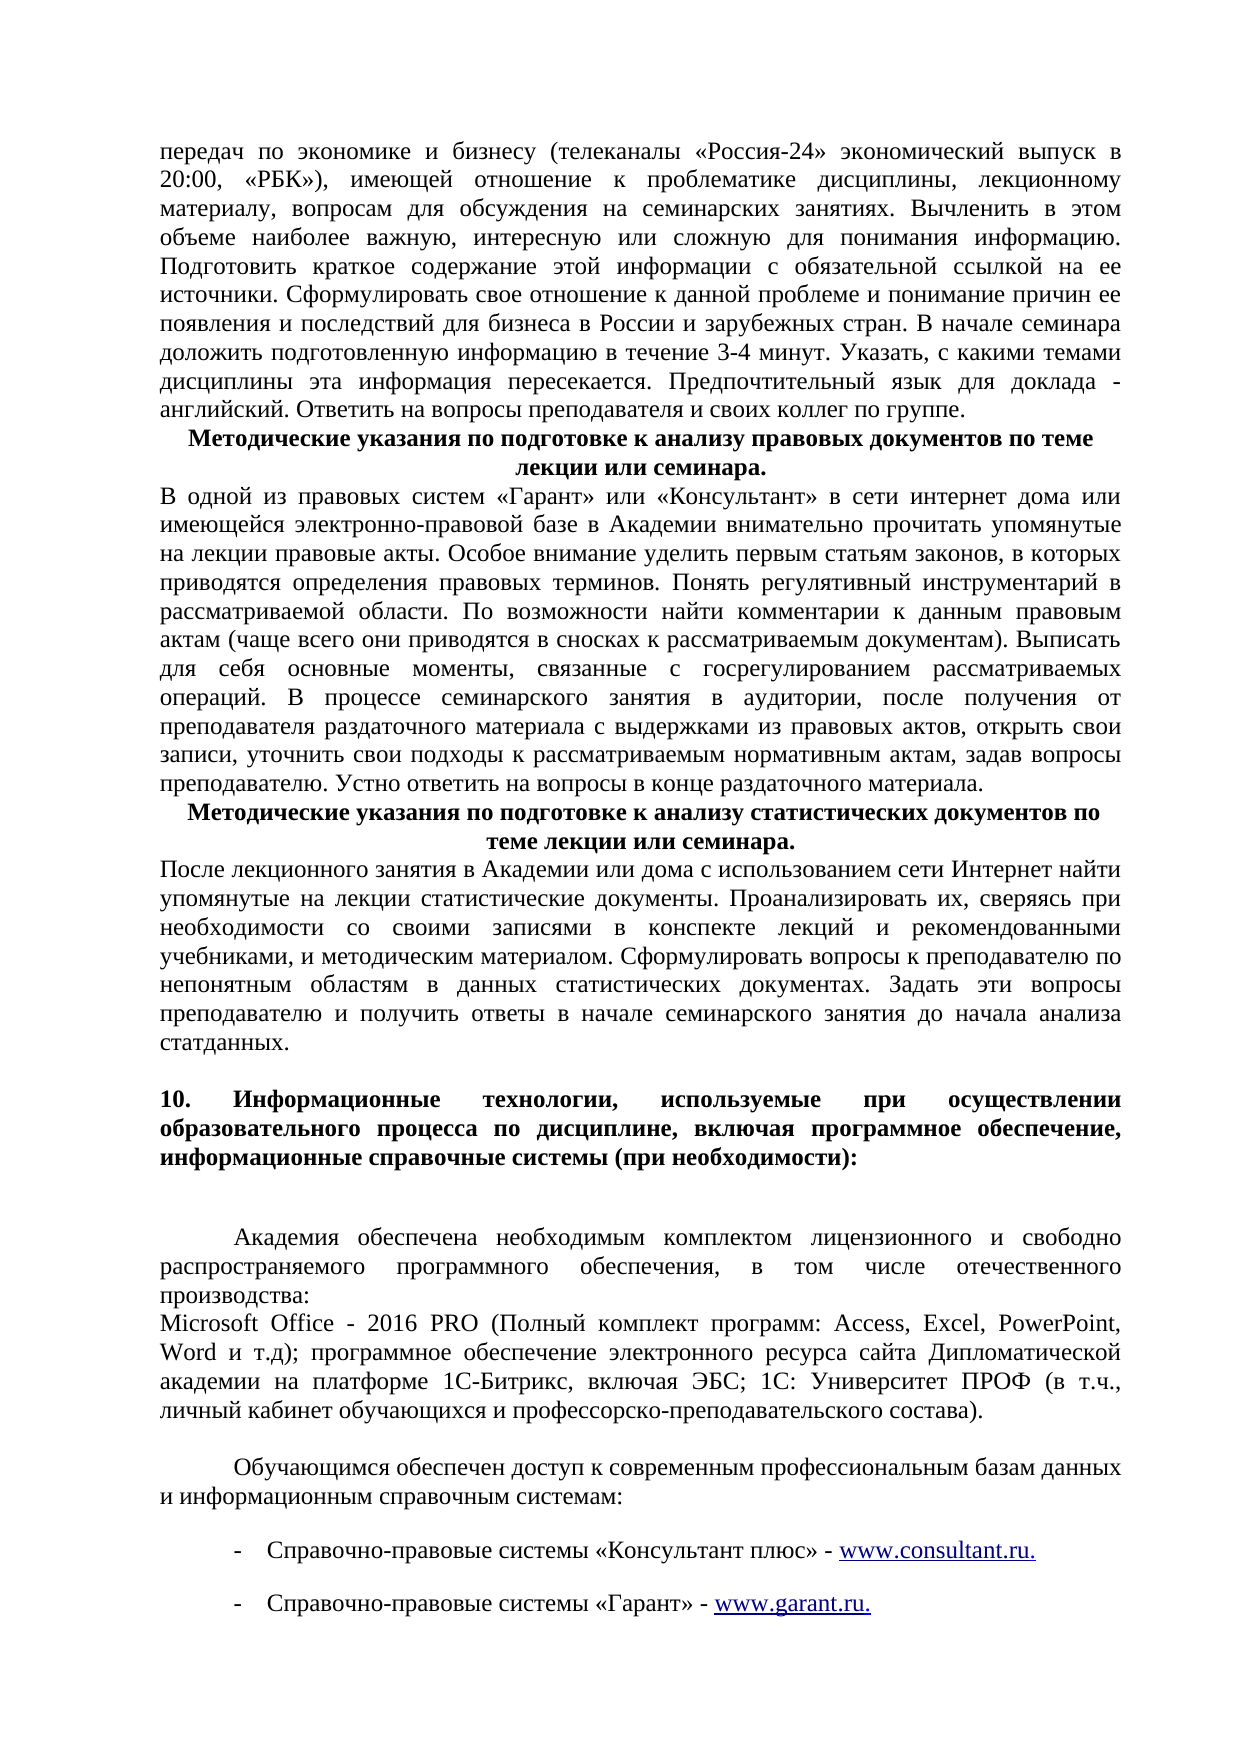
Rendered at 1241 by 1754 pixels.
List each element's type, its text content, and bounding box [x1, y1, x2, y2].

text Обучающимся обеспечен доступ к современным профессиональным базам данных и информационным справочным системам: [159, 1452, 1122, 1510]
text - Справочно-правовые системы «Гарант» - www.garant.ru. [159, 1588, 1122, 1617]
text В одной из правовых систем «Гарант» или «Консультант» в сети интернет дома или имеющейся электронно-правовой базе в Академии внимательно прочитать упомянутые на лекции правовые акты. Особое внимание уделить первым статьям законов, в которых приводятся определения правовых терминов. Понять регулятивный инструментарий в рассматриваемой области. По возможности найти комментарии к данным правовым актам (чаще всего они приводятся в сносках к рассматриваемым документам). Выписать для себя основные моменты, связанные с госрегулированием рассматриваемых операций. В процессе семинарского занятия в аудитории, после получения от преподавателя раздаточного материала с выдержками из правовых актов, открыть свои записи, уточнить свои подходы к рассматриваемым нормативным актам, задав вопросы преподавателю. Устно ответить на вопросы в конце раздаточного материала. [159, 481, 1122, 797]
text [159, 136, 1122, 423]
text Microsoft Office - 2016 PRO (Полный комплект программ: Access, Excel, PowerPoint, Word и т.д); программное обеспечение электронного ресурса сайта Дипломатической академии на платформе 1С-Битрикс, включая ЭБС; 1С: Университет ПРОФ (в т.ч., личный кабинет обучающихся и профессорско-преподавательского состава). [159, 1308, 1122, 1423]
text После лекционного занятия в Академии или дома с использованием сети Интернет найти упомянутые на лекции статистические документы. Проанализировать их, сверяясь при необходимости со своими записями в конспекте лекций и рекомендованными учебниками, и методическим материалом. Сформулировать вопросы к преподавателю по непонятным областям в данных статистических документах. Задать эти вопросы преподавателю и получить ответы в начале семинарского занятия до начала анализа статданных. [159, 854, 1122, 1056]
text 10. Информационные технологии, используемые при осуществлении образовательного процесса по дисциплине, включая программное обеспечение, информационные справочные системы (при необходимости): [159, 1084, 1122, 1171]
text Методические указания по подготовке к анализу правовых документов по теме лекции или семинара. [159, 423, 1122, 481]
text Методические указания по подготовке к анализу статистических документов по теме лекции или семинара. [159, 797, 1122, 854]
text Академия обеспечена необходимым комплектом лицензионного и свободно распространяемого программного обеспечения, в том числе отечественного производства: [159, 1222, 1122, 1308]
text - Справочно-правовые системы «Консультант плюс» - www.consultant.ru. [159, 1535, 1122, 1563]
